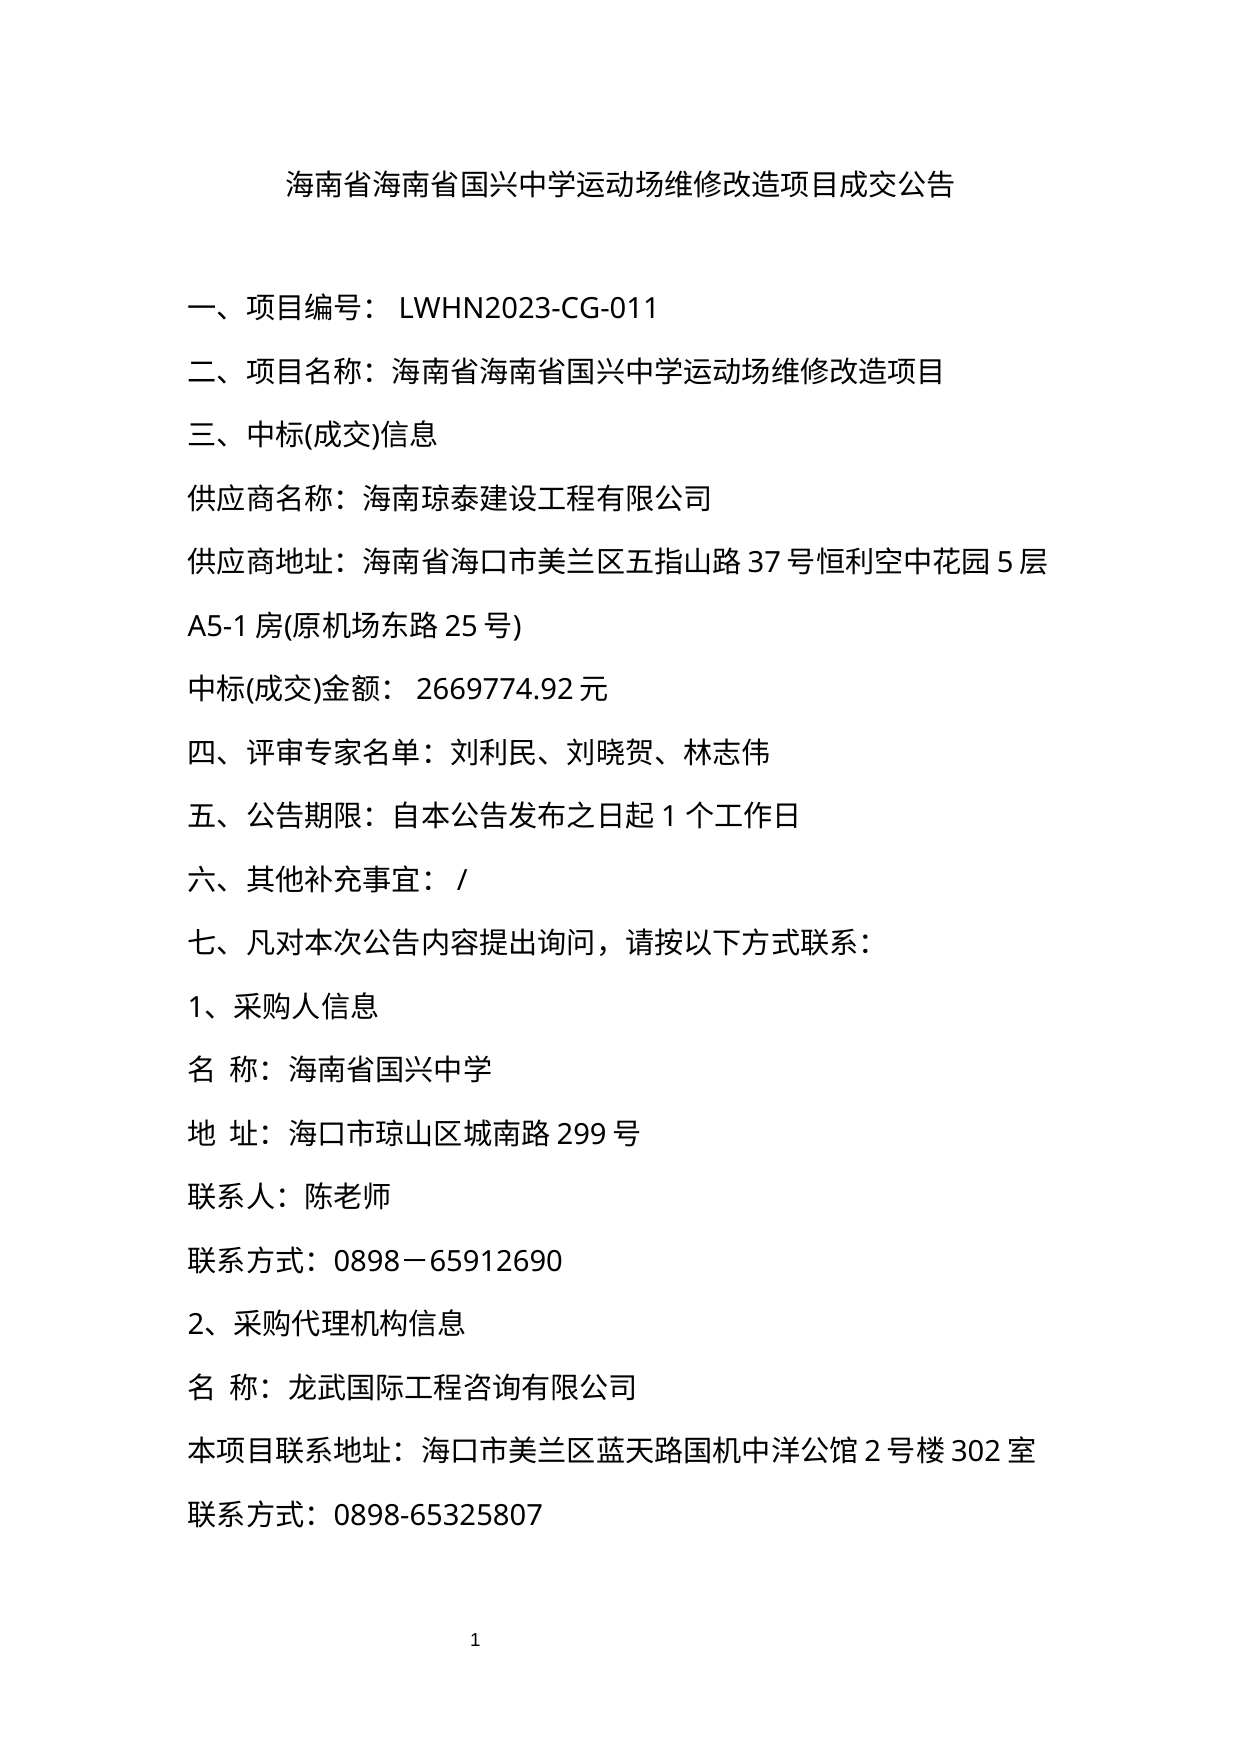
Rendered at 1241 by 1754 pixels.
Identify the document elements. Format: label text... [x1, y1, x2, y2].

text 七、凡对本次公告内容提出询问，请按以下方式联系： [187, 920, 1053, 962]
text 地 址：海口市琼山区城南路299号 [187, 1110, 1053, 1153]
text 三、中标(成交)信息 [187, 412, 1053, 454]
text 供应商名称：海南琼泰建设工程有限公司 [187, 475, 1053, 518]
text 联系方式：0898－65912690 [187, 1237, 1053, 1280]
text 名 称：龙武国际工程咨询有限公司 [187, 1364, 1053, 1407]
text 1、采购人信息 [187, 983, 1053, 1026]
text 联系方式：0898-65325807 [187, 1491, 1053, 1534]
text 中标(成交)金额： 2669774.92元 [187, 666, 1053, 708]
text 二、项目名称：海南省海南省国兴中学运动场维修改造项目 [187, 348, 1053, 391]
text 五、公告期限：自本公告发布之日起 1 个工作日 [187, 793, 1053, 835]
text 海南省海南省国兴中学运动场维修改造项目成交公告 [187, 162, 1053, 204]
text 四、评审专家名单：刘利民、刘晓贺、林志伟 [187, 729, 1053, 772]
text 联系人：陈老师 [187, 1174, 1053, 1216]
text 本项目联系地址：海口市美兰区蓝天路国机中洋公馆2号楼302室 [187, 1428, 1053, 1470]
text 2、采购代理机构信息 [187, 1301, 1053, 1343]
text 供应商地址：海南省海口市美兰区五指山路37号恒利空中花园5层A5-1房(原机场东路25号) [187, 539, 1053, 645]
text 名 称：海南省国兴中学 [187, 1047, 1053, 1089]
text 六、其他补充事宜： / [187, 856, 1053, 899]
text 一、项目编号： LWHN2023-CG-011 [187, 285, 1053, 327]
